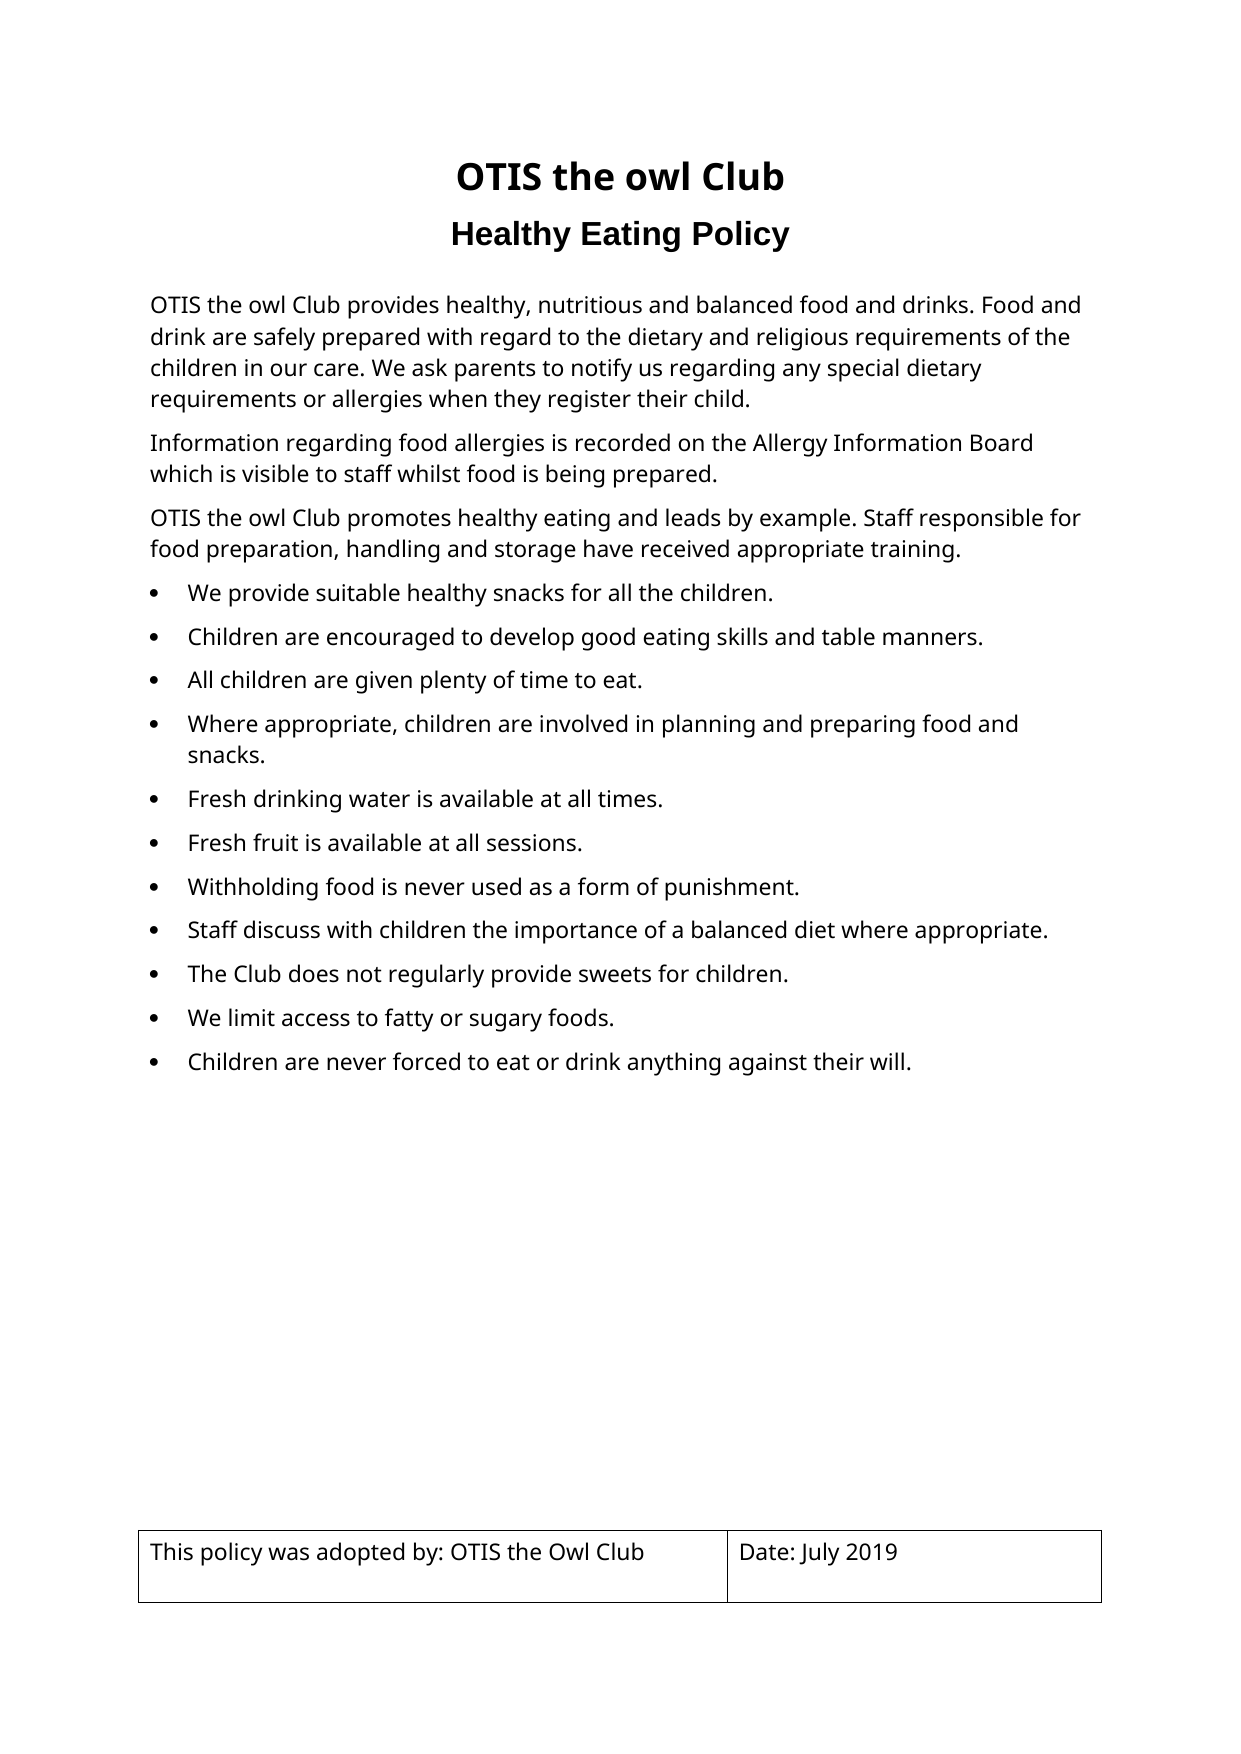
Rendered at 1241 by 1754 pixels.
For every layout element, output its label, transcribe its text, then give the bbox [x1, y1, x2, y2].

list Fresh fruit is available at all sessions. [150, 827, 1090, 858]
list Children are never forced to eat or drink anything against their will. [150, 1046, 1090, 1077]
text OTIS the owl Club provides healthy, nutritious and balanced food and drinks. Food and drink are safely prepared with regard to the dietary and religious requirements of the children in our care. We ask parents to notify us regarding any special dietary requirements or allergies when they register their child. [150, 289, 1090, 414]
list Fresh drinking water is available at all times. [150, 783, 1090, 814]
table_header This policy was adopted by: OTIS the Owl Club [139, 1531, 727, 1602]
list We limit access to fatty or sugary foods. [150, 1002, 1090, 1033]
text OTIS the owl Club promotes healthy eating and leads by example. Staff responsible for food preparation, handling and storage have received appropriate training. [150, 502, 1090, 564]
list We provide suitable healthy snacks for all the children. [150, 577, 1090, 608]
table_header Date: July 2019 [728, 1531, 1101, 1602]
list Children are encouraged to develop good eating skills and table manners. [150, 621, 1090, 652]
list Withholding food is never used as a form of punishment. [150, 871, 1090, 902]
subtitle Healthy Eating Policy [150, 213, 1090, 252]
title OTIS the owl Club [150, 150, 1090, 201]
list Staff discuss with children the importance of a balanced diet where appropriate. [150, 914, 1090, 946]
text Information regarding food allergies is recorded on the Allergy Information Board which is visible to staff whilst food is being prepared. [150, 427, 1090, 489]
list The Club does not regularly provide sweets for children. [150, 958, 1090, 989]
list Where appropriate, children are involved in planning and preparing food and snacks. [150, 708, 1090, 771]
list All children are given plenty of time to eat. [150, 664, 1090, 696]
